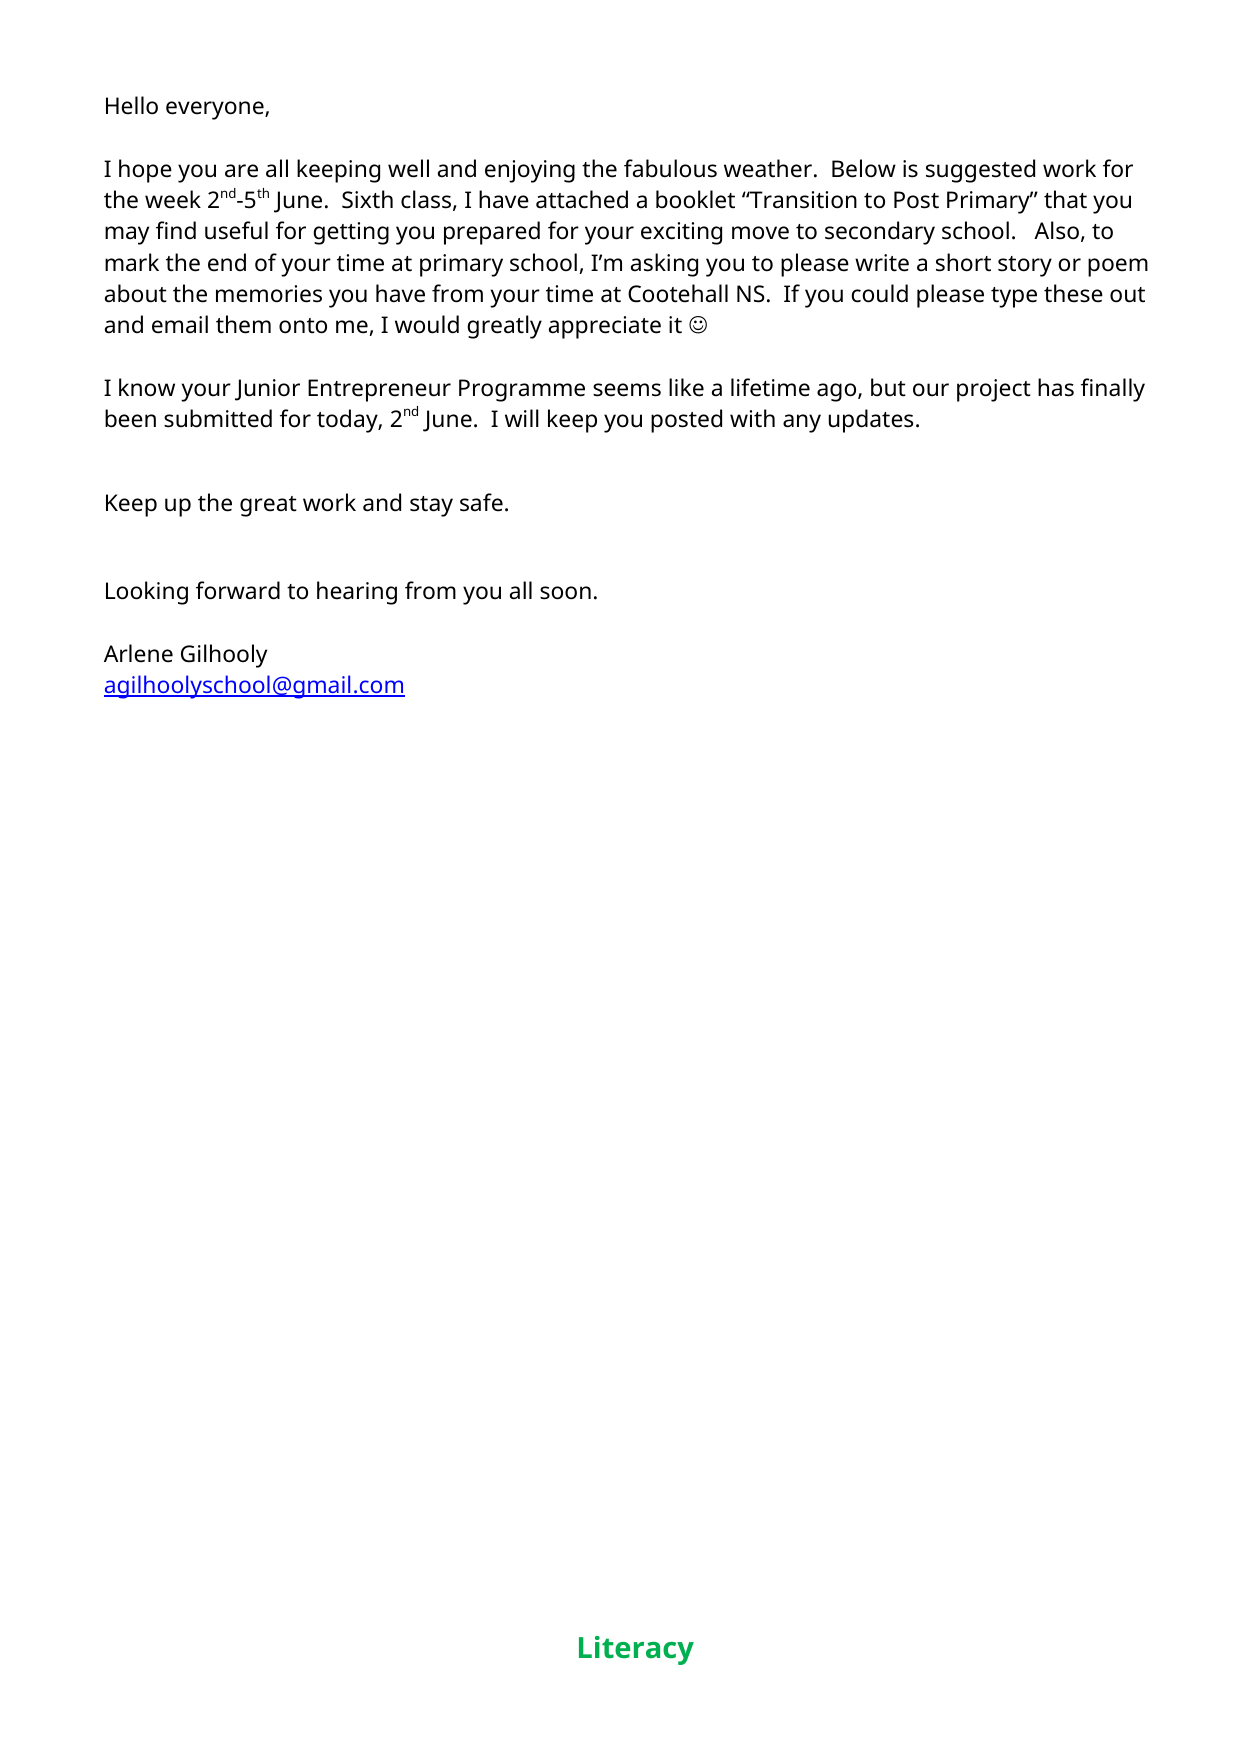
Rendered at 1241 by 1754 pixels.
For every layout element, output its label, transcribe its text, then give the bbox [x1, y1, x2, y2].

text Looking forward to hearing from you all soon. [103, 575, 1167, 606]
text Hello everyone, [103, 90, 1167, 122]
text Keep up the great work and stay safe. [103, 487, 1167, 518]
text Literacy [103, 1627, 1167, 1667]
text I hope you are all keeping well and enjoying the fabulous weather. Below is suggested work for the week 2nd-5th June. Sixth class, I have attached a booklet “Transition to Post Primary” that you may find useful for getting you prepared for your exciting move to secondary school. Also, to mark the end of your time at primary school, I’m asking you to please write a short story or poem about the memories you have from your time at Cootehall NS. If you could please type these out and email them onto me, I would greatly appreciate it [103, 153, 1167, 340]
text agilhoolyschool@gmail.com [103, 669, 1167, 700]
text I know your Junior Entrepreneur Programme seems like a lifetime ago, but our project has finally been submitted for today, 2nd June. I will keep you posted with any updates. [103, 372, 1167, 434]
text Arlene Gilhooly [103, 638, 1167, 669]
